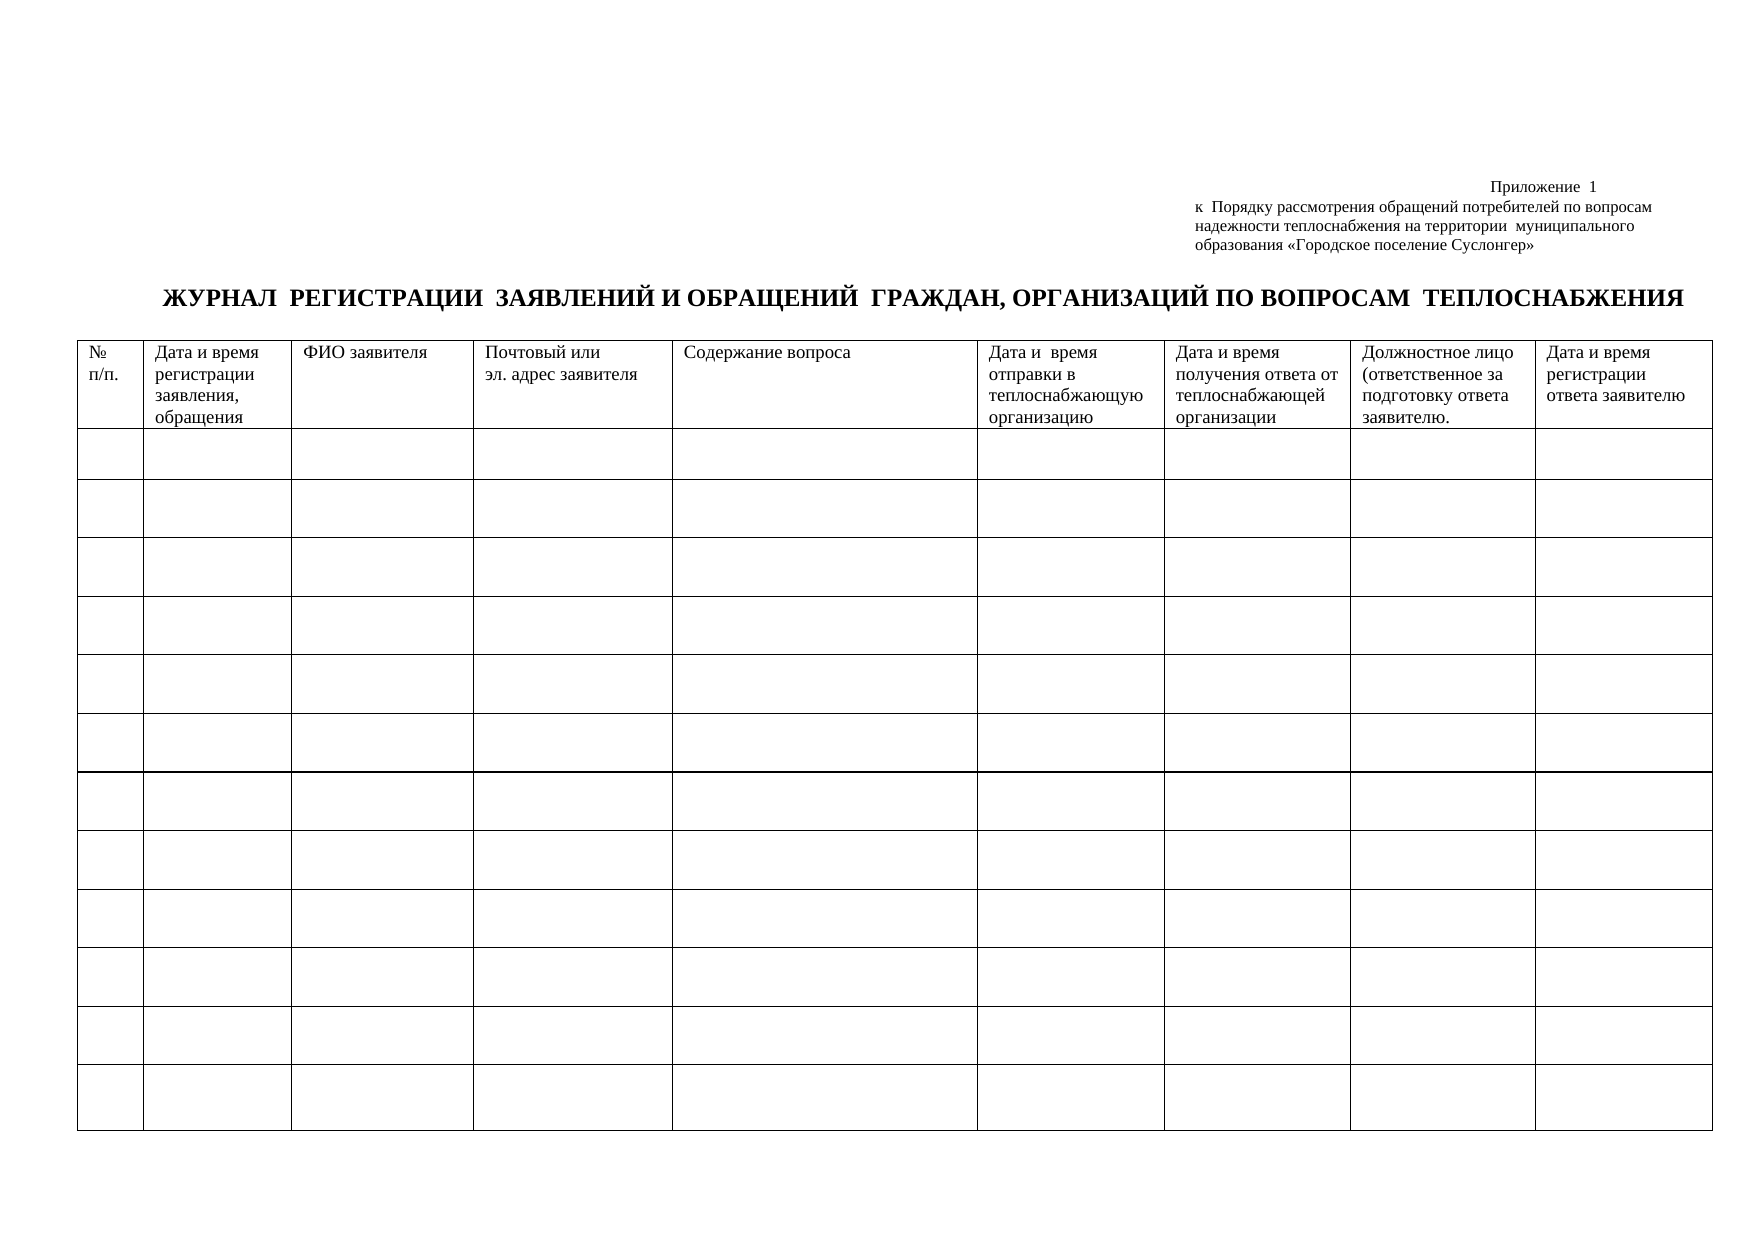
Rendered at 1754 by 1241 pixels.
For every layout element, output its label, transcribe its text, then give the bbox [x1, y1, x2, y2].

table_cell [1165, 773, 1350, 830]
table_cell [1351, 1065, 1535, 1130]
table_cell [978, 480, 1164, 537]
table_cell [474, 429, 672, 479]
table_cell [1536, 773, 1712, 830]
table_cell [1165, 597, 1350, 654]
table_cell [673, 831, 977, 888]
table_cell [1536, 480, 1712, 537]
table_cell [1351, 948, 1535, 1006]
table_cell [1351, 773, 1535, 830]
table_cell [978, 1007, 1164, 1064]
table_cell [474, 1065, 672, 1130]
table_cell [144, 948, 291, 1006]
table_cell [1536, 1065, 1712, 1130]
table_cell [673, 890, 977, 947]
table_cell [1351, 831, 1535, 888]
table_cell [1351, 538, 1535, 596]
table_cell [673, 773, 977, 830]
table_cell [978, 655, 1164, 713]
table_cell [1351, 1007, 1535, 1064]
table_cell [292, 480, 473, 537]
table_cell [144, 831, 291, 888]
table_cell [144, 597, 291, 654]
table_cell [292, 1065, 473, 1130]
table_cell [978, 714, 1164, 771]
table_cell [1351, 429, 1535, 479]
table_cell [1351, 597, 1535, 654]
table_cell [292, 831, 473, 888]
table_cell [1351, 714, 1535, 771]
table_cell [292, 429, 473, 479]
table_cell [78, 655, 143, 713]
table_cell [144, 1007, 291, 1064]
table_cell [978, 597, 1164, 654]
table_cell [78, 948, 143, 1006]
table_cell [292, 538, 473, 596]
table_cell [1536, 429, 1712, 479]
table_cell [1165, 948, 1350, 1006]
table_cell [78, 890, 143, 947]
table_cell [673, 429, 977, 479]
table_cell [78, 1007, 143, 1064]
table_cell [673, 597, 977, 654]
table_cell [144, 1065, 291, 1130]
table_cell [1536, 655, 1712, 713]
text к Порядку рассмотрения обращений потребителей по вопросам надежности теплоснабжения на территории муниципального образования «Городское поселение Суслонгер» [1195, 196, 1724, 254]
table_cell [474, 655, 672, 713]
table_cell [1536, 714, 1712, 771]
table_cell [1165, 1065, 1350, 1130]
table_header ФИО заявителя [292, 341, 473, 427]
table_cell [1165, 480, 1350, 537]
table_header Дата и время регистрации заявления, обращения [144, 341, 291, 427]
table_cell [673, 480, 977, 537]
table_cell [1536, 538, 1712, 596]
table_cell [1536, 890, 1712, 947]
table_cell [978, 1065, 1164, 1130]
table_cell [292, 773, 473, 830]
table_cell [474, 480, 672, 537]
table_cell [144, 890, 291, 947]
table_cell [673, 1065, 977, 1130]
table_cell [1536, 831, 1712, 888]
table_cell [1351, 480, 1535, 537]
table_cell [292, 655, 473, 713]
table_cell [673, 948, 977, 1006]
table_cell [144, 480, 291, 537]
table_cell [1536, 597, 1712, 654]
table_cell [673, 538, 977, 596]
table_cell [1536, 948, 1712, 1006]
table_cell [978, 831, 1164, 888]
table_cell [474, 538, 672, 596]
table_cell [292, 890, 473, 947]
table_header Дата и время отправки в теплоснабжающую организацию [978, 341, 1164, 427]
table_cell [474, 773, 672, 830]
table_cell [78, 1065, 143, 1130]
table_cell [474, 890, 672, 947]
table_cell [1165, 429, 1350, 479]
table_cell [1165, 538, 1350, 596]
table_cell [978, 890, 1164, 947]
table_header № п/п. [78, 341, 143, 427]
table_cell [474, 948, 672, 1006]
table_header Почтовый или эл. адрес заявителя [474, 341, 672, 427]
table_cell [292, 1007, 473, 1064]
table_cell [1165, 1007, 1350, 1064]
text Приложение 1 [1490, 177, 1724, 196]
table_cell [292, 714, 473, 771]
table_cell [78, 773, 143, 830]
table_cell [78, 597, 143, 654]
table_cell [1351, 890, 1535, 947]
table_cell [144, 655, 291, 713]
table_cell [78, 480, 143, 537]
table_cell [474, 831, 672, 888]
table_cell [978, 773, 1164, 830]
table_cell [144, 773, 291, 830]
text ЖУРНАЛ РЕГИСТРАЦИИ ЗАЯВЛЕНИЙ И ОБРАЩЕНИЙ ГРАЖДАН, ОРГАНИЗАЦИЙ ПО ВОПРОСАМ ТЕПЛОСНАБЖЕНИЯ [89, 283, 1724, 311]
table_cell [1165, 714, 1350, 771]
table_cell [144, 714, 291, 771]
table_cell [78, 429, 143, 479]
table_cell [474, 1007, 672, 1064]
table_cell [78, 538, 143, 596]
table_cell [292, 597, 473, 654]
table_cell [1165, 655, 1350, 713]
table_cell [78, 714, 143, 771]
table_cell [474, 597, 672, 654]
table_cell [673, 655, 977, 713]
table_header Должностное лицо (ответственное за подготовку ответа заявителю. [1351, 341, 1535, 427]
table_cell [978, 429, 1164, 479]
table_header Дата и время регистрации ответа заявителю [1536, 341, 1712, 427]
table_cell [673, 1007, 977, 1064]
table_header Содержание вопроса [673, 341, 977, 427]
table_cell [474, 714, 672, 771]
table_cell [1165, 890, 1350, 947]
table_header Дата и время получения ответа от теплоснабжающей организации [1165, 341, 1350, 427]
table_cell [978, 948, 1164, 1006]
table_cell [292, 948, 473, 1006]
table_cell [144, 429, 291, 479]
table_cell [78, 831, 143, 888]
table_cell [1165, 831, 1350, 888]
table_cell [978, 538, 1164, 596]
table_cell [673, 714, 977, 771]
table_cell [144, 538, 291, 596]
table_cell [1536, 1007, 1712, 1064]
table_cell [1351, 655, 1535, 713]
